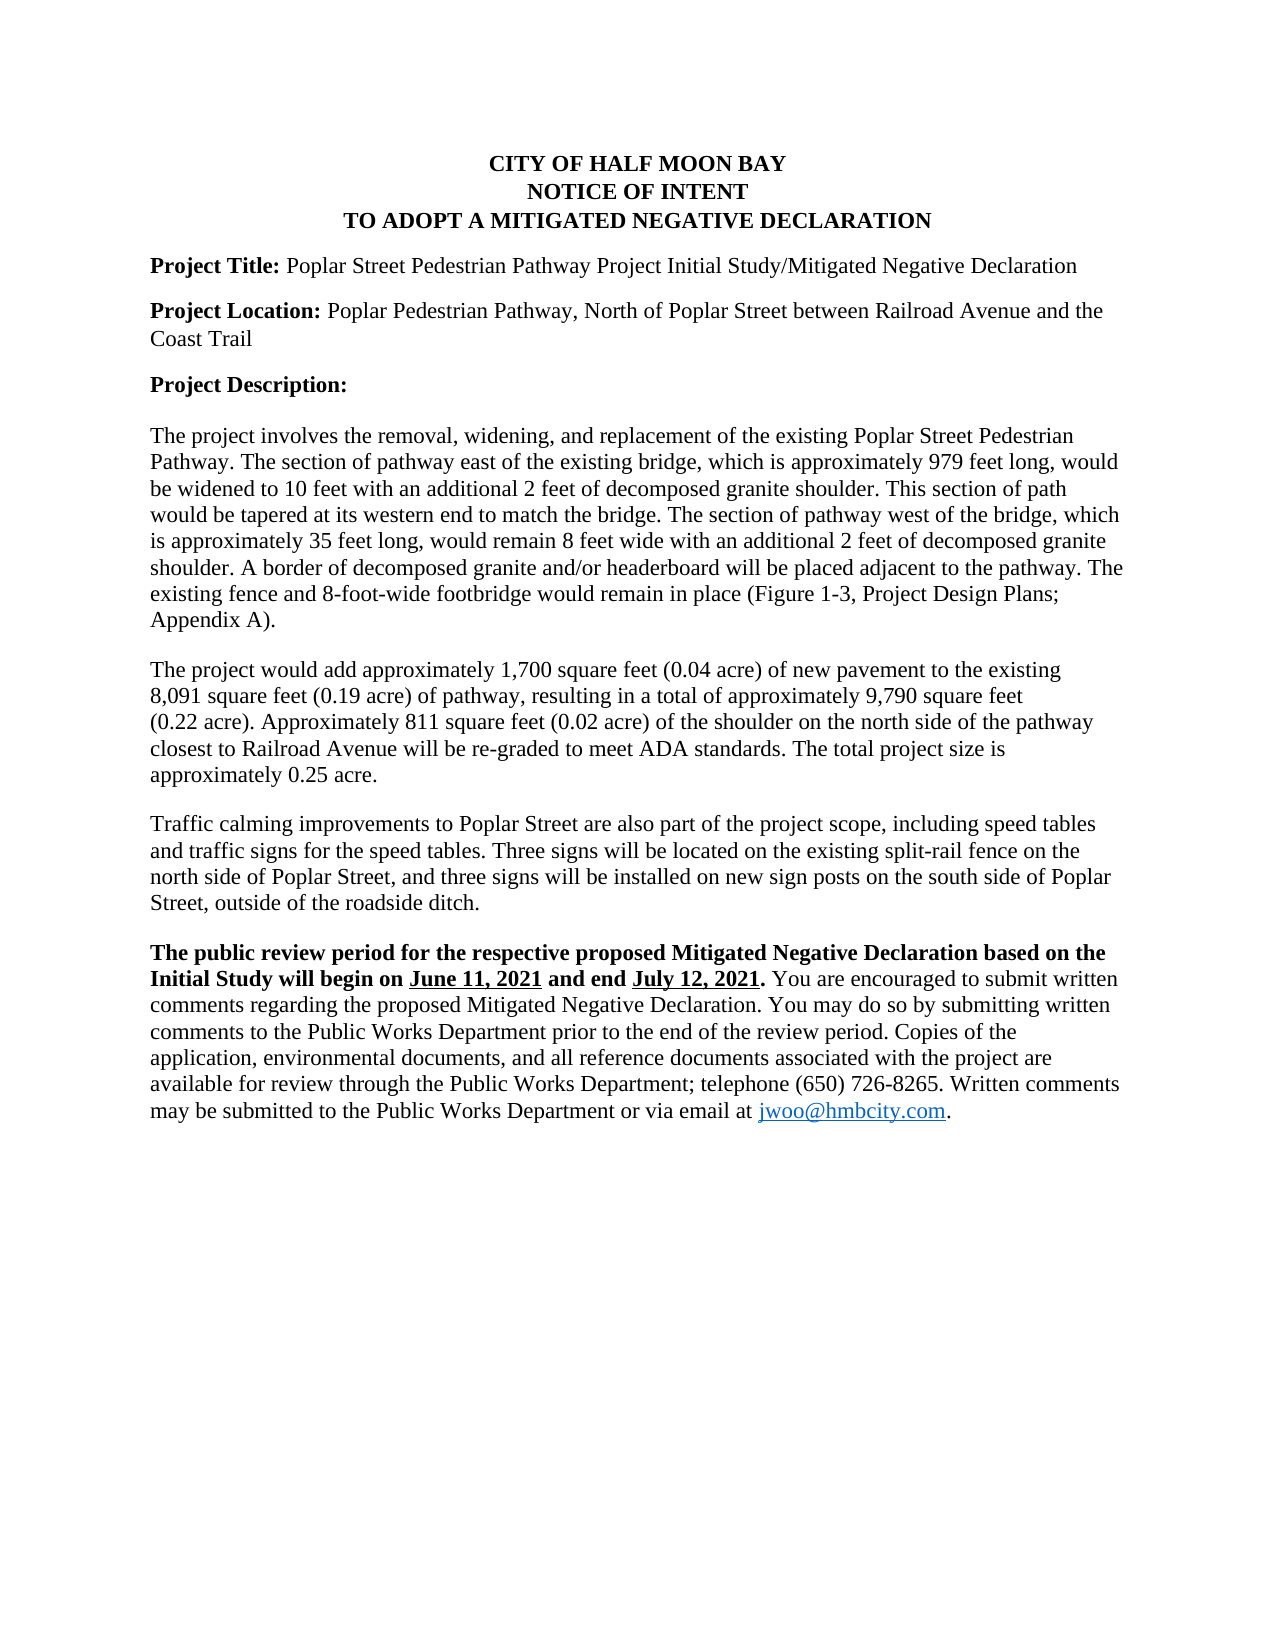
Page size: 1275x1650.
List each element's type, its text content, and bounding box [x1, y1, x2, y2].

text Traffic calming improvements to Poplar Street are also part of the project scope, including speed tables and traffic signs for the speed tables. Three signs will be located on the existing split-rail fence on the north side of Poplar Street, and three signs will be installed on new sign posts on the south side of Poplar Street, outside of the roadside ditch. [150, 810, 1125, 916]
text Project Location: Poplar Pedestrian Pathway, North of Poplar Street between Railroad Avenue and the Coast Trail [150, 297, 1125, 352]
text The project would add approximately 1,700 square feet (0.04 acre) of new pavement to the existing 8,091 square feet (0.19 acre) of pathway, resulting in a total of approximately 9,790 square feet (0.22 acre). Approximately 811 square feet (0.02 acre) of the shoulder on the north side of the pathway closest to Railroad Avenue will be re-graded to meet ADA standards. The total project size is approximately 0.25 acre. [150, 656, 1125, 787]
text The project involves the removal, widening, and replacement of the existing Poplar Street Pedestrian Pathway. The section of pathway east of the existing bridge, which is approximately 979 feet long, would be widened to 10 feet with an additional 2 feet of decomposed granite shoulder. This section of path would be tapered at its western end to match the bridge. The section of pathway west of the bridge, which is approximately 35 feet long, would remain 8 feet wide with an additional 2 feet of decomposed granite shoulder. A border of decomposed granite and/or headerboard will be placed adjacent to the pathway. The existing fence and 8-foot-wide footbridge would remain in place (Figure 1-3, Project Design Plans; Appendix A). [150, 422, 1125, 633]
text NOTICE OF INTENT [150, 178, 1125, 205]
text CITY OF HALF MOON BAY [150, 150, 1125, 176]
text Project Title: Poplar Street Pedestrian Pathway Project Initial Study/Mitigated Negative Declaration [150, 252, 1125, 278]
text Project Description: [150, 371, 1125, 397]
text The public review period for the respective proposed Mitigated Negative Declaration based on the Initial Study will begin on June 11, 2021 and end July 12, 2021. You are encouraged to submit written comments regarding the proposed Mitigated Negative Declaration. You may do so by submitting written comments to the Public Works Department prior to the end of the review period. Copies of the application, environmental documents, and all reference documents associated with the project are available for review through the Public Works Department; telephone (650) 726-8265. Written comments may be submitted to the Public Works Department or via email at jwoo@hmbcity.com. [150, 939, 1125, 1123]
text TO ADOPT A MITIGATED NEGATIVE DECLARATION [150, 207, 1125, 233]
